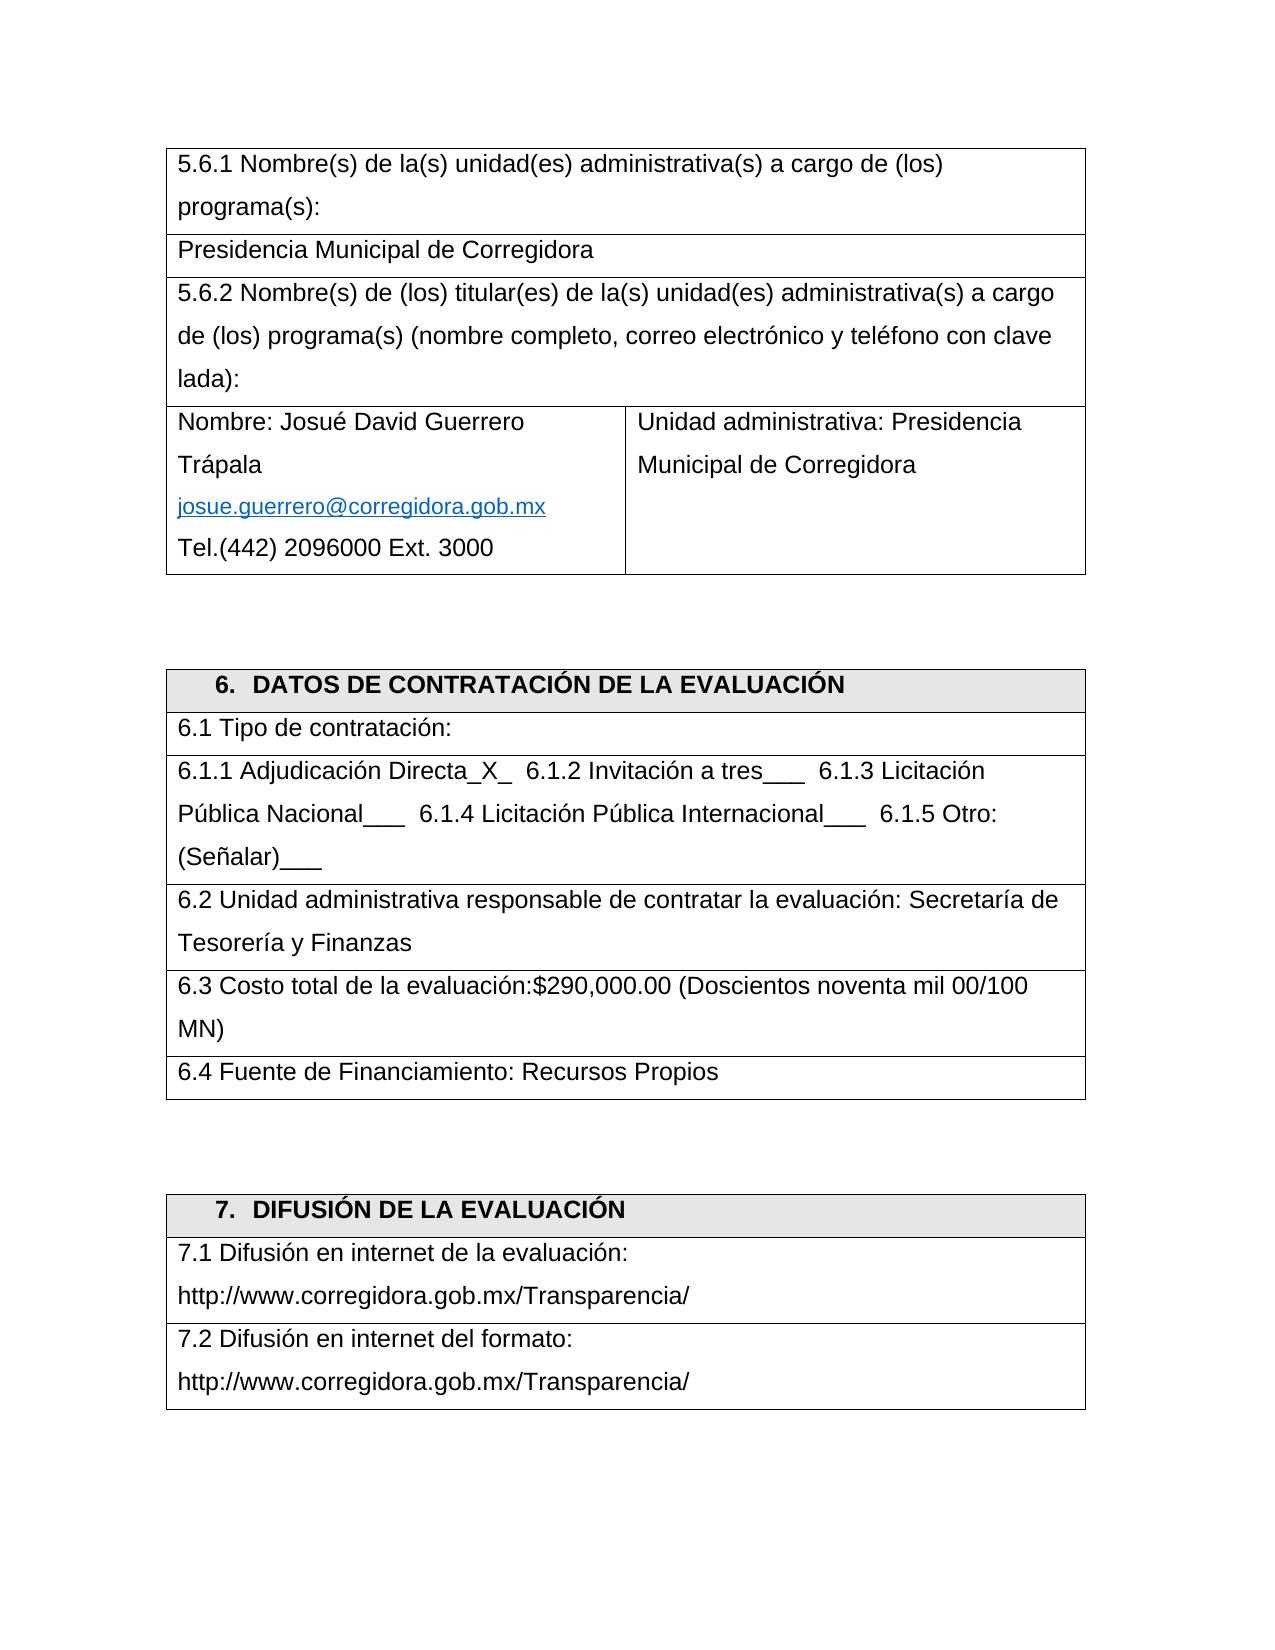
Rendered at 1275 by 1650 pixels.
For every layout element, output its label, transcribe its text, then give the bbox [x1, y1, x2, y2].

table_cell 5.6.1 Nombre(s) de la(s) unidad(es) administrativa(s) a cargo de (los) programa(s): [167, 149, 1085, 234]
table_cell 6.4 Fuente de Financiamiento: Recursos Propios [167, 1057, 1085, 1099]
table_cell Presidencia Municipal de Corregidora [167, 235, 1085, 277]
table_cell Nombre: Josué David Guerrero Trápala josue.guerrero@corregidora.gob.mx Tel.(442) 2096000 Ext. 3000 [167, 407, 625, 574]
table_cell 7.1 Difusión en internet de la evaluación: http://www.corregidora.gob.mx/Transparencia/ [167, 1238, 1085, 1323]
table_cell 6.1 Tipo de contratación: [167, 713, 1085, 755]
table_cell 6.3 Costo total de la evaluación:$290,000.00 (Doscientos noventa mil 00/100 MN) [167, 971, 1085, 1056]
table_cell 6.1.1 Adjudicación Directa_X_ 6.1.2 Invitación a tres___ 6.1.3 Licitación Pública Nacional___ 6.1.4 Licitación Pública Internacional___ 6.1.5 Otro: (Señalar)___ [167, 756, 1085, 884]
table_cell 7.2 Difusión en internet del formato: http://www.corregidora.gob.mx/Transparencia/ [167, 1324, 1085, 1409]
table_cell 5.6.2 Nombre(s) de (los) titular(es) de la(s) unidad(es) administrativa(s) a cargo de (los) programa(s) (nombre completo, correo electrónico y teléfono con clave lada): [167, 278, 1085, 406]
table_header DATOS DE CONTRATACIÓN DE LA EVALUACIÓN [167, 670, 1085, 712]
table_cell 6.2 Unidad administrativa responsable de contratar la evaluación: Secretaría de Tesorería y Finanzas [167, 885, 1085, 970]
table_cell Unidad administrativa: Presidencia Municipal de Corregidora [626, 407, 1085, 574]
table_header DIFUSIÓN DE LA EVALUACIÓN [167, 1195, 1085, 1237]
